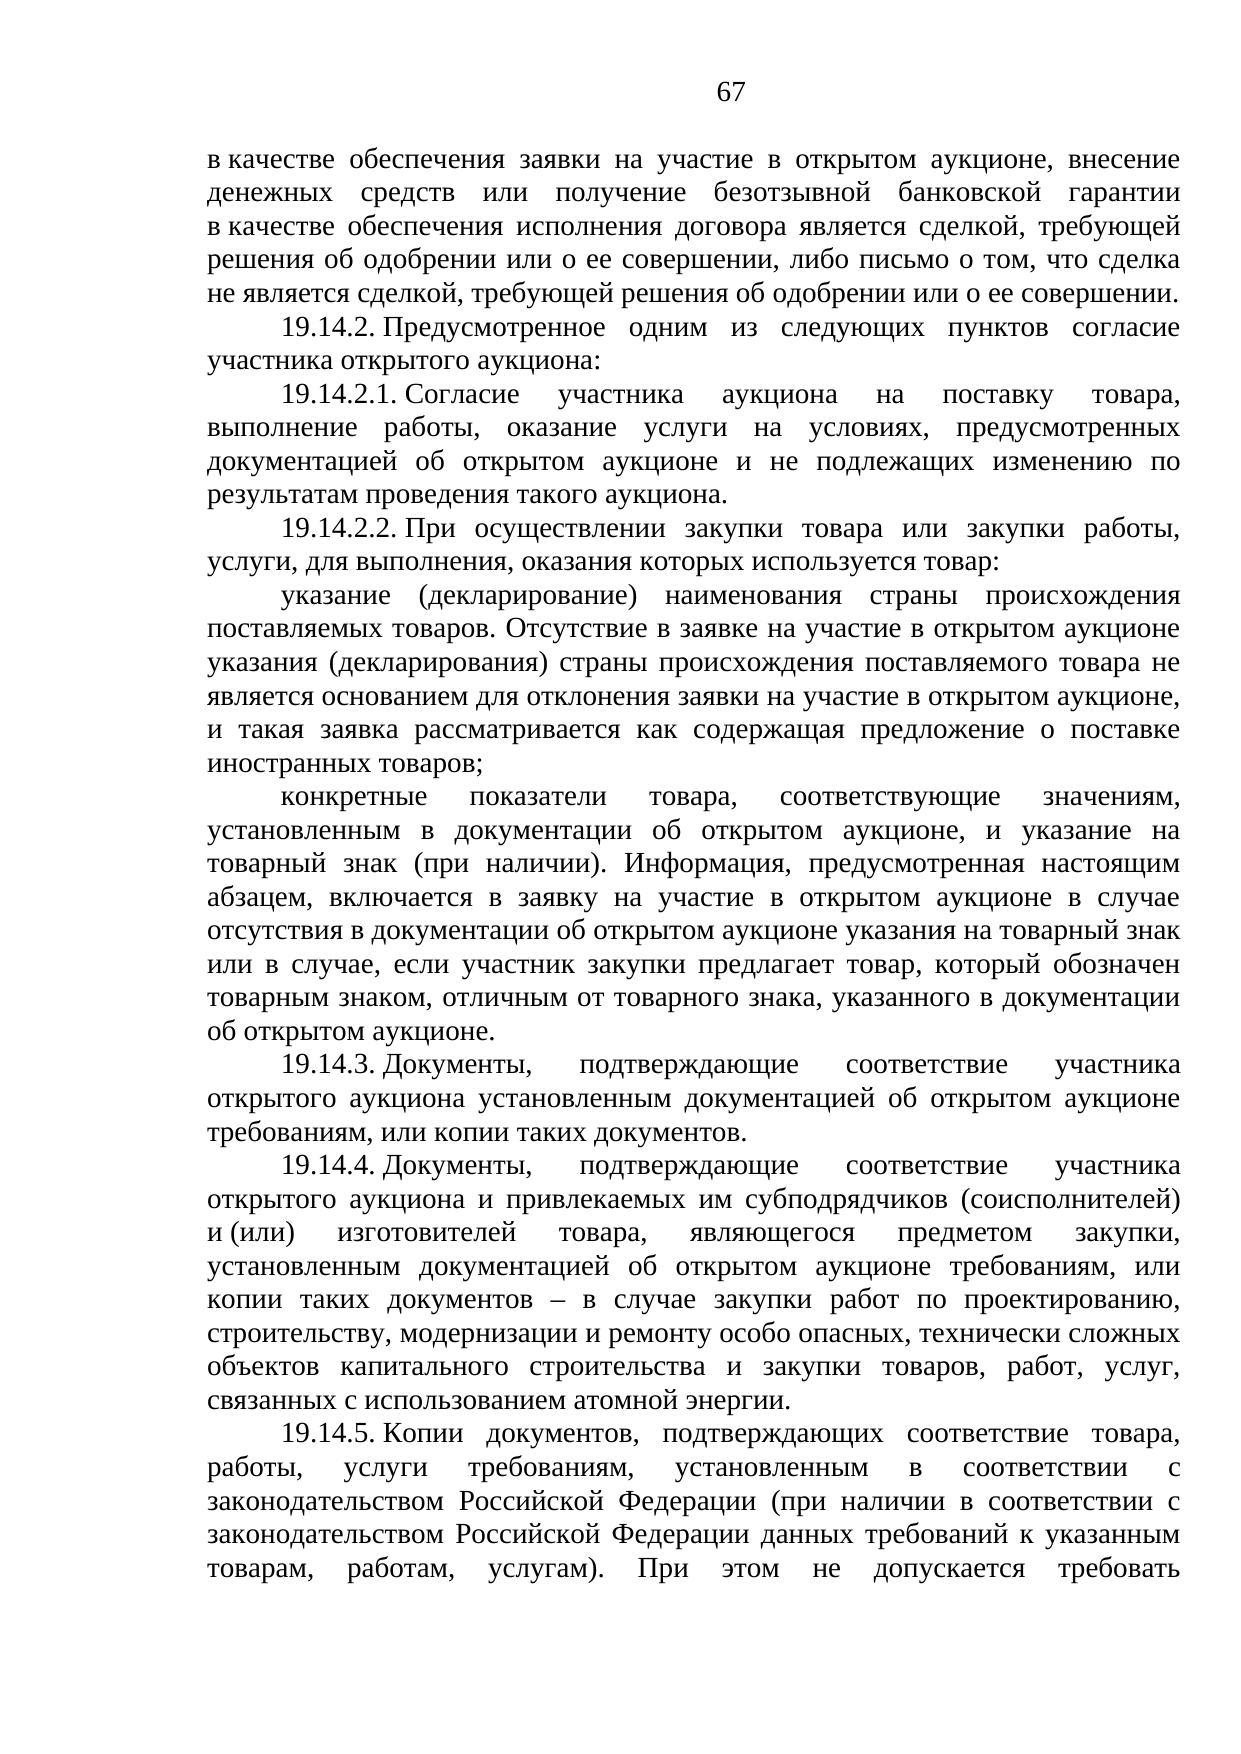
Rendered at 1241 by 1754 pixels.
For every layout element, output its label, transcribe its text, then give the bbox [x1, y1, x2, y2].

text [207, 1416, 1181, 1583]
text конкретные показатели товара, соответствующие значениям, установленным в документации об открытом аукционе, и указание на товарный знак (при наличии). Информация, предусмотренная настоящим абзацем, включается в заявку на участие в открытом аукционе в случае отсутствия в документации об открытом аукционе указания на товарный знак или в случае, если участник закупки предлагает товар, который обозначен товарным знаком, отличным от товарного знака, указанного в документации об открытом аукционе. [207, 778, 1181, 1047]
text 19.14.2.1. Согласие участника аукциона на поставку товара, выполнение работы, оказание услуги на условиях, предусмотренных документацией об открытом аукционе и не подлежащих изменению по результатам проведения такого аукциона. [207, 376, 1181, 510]
text 19.14.2.2. При осуществлении закупки товара или закупки работы, услуги, для выполнения, оказания которых используется товар: [207, 510, 1181, 577]
text 19.14.4. Документы, подтверждающие соответствие участника открытого аукциона и привлекаемых им субподрядчиков (соисполнителей) и (или) изготовителей товара, являющегося предметом закупки, установленным документацией об открытом аукционе требованиям, или копии таких документов – в случае закупки работ по проектированию, строительству, модернизации и ремонту особо опасных, технически сложных объектов капитального строительства и закупки товаров, работ, услуг, связанных с использованием атомной энергии. [207, 1147, 1181, 1416]
text указание (декларирование) наименования страны происхождения поставляемых товаров. Отсутствие в заявке на участие в открытом аукционе указания (декларирования) страны происхождения поставляемого товара не является основанием для отклонения заявки на участие в открытом аукционе, и такая заявка рассматривается как содержащая предложение о поставке иностранных товаров; [207, 577, 1181, 778]
text 19.14.3. Документы, подтверждающие соответствие участника открытого аукциона установленным документацией об открытом аукционе требованиям, или копии таких документов. [207, 1047, 1181, 1147]
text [207, 141, 1181, 309]
text 19.14.2. Предусмотренное одним из следующих пунктов согласие участника открытого аукциона: [207, 309, 1181, 376]
